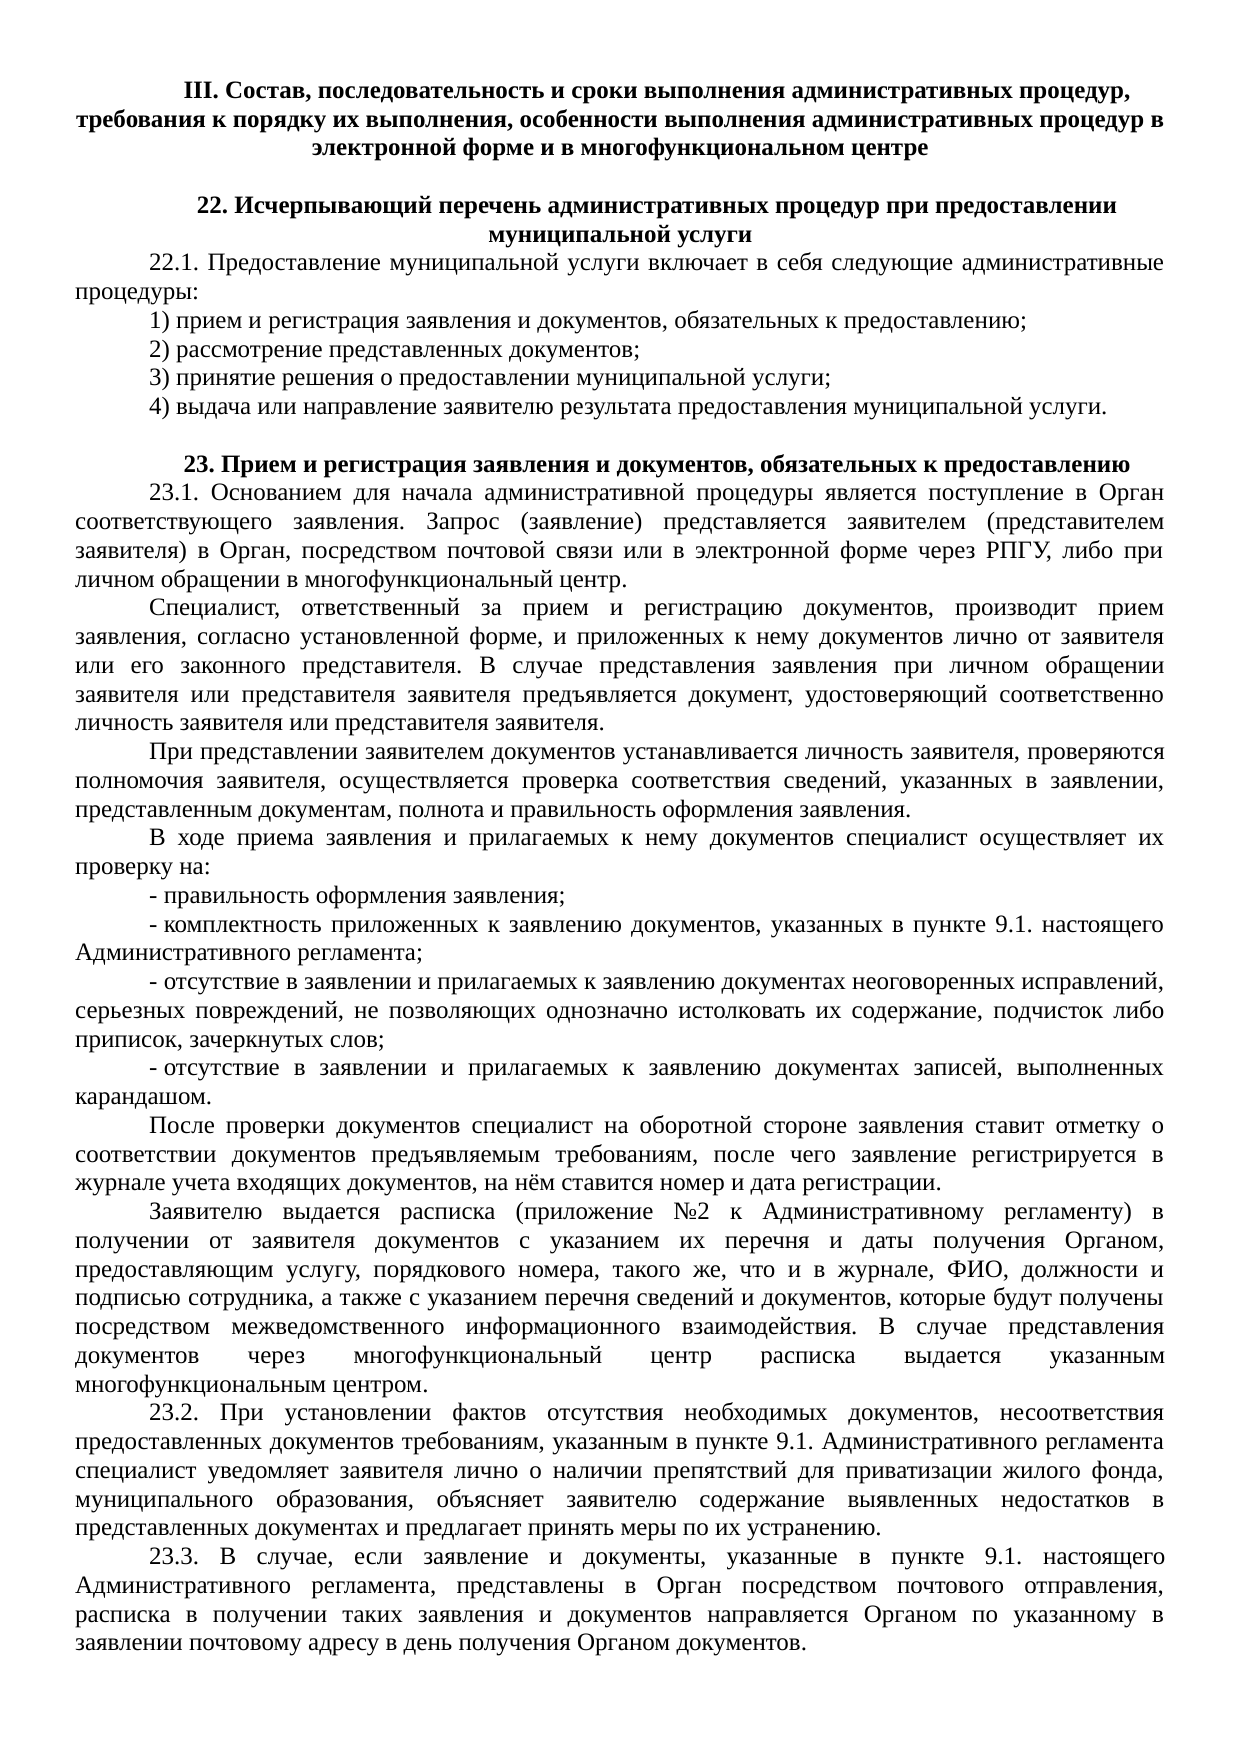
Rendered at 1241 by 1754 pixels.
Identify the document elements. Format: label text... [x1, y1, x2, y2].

text - отсутствие в заявлении и прилагаемых к заявлению документах записей, выполненных карандашом. [75, 1052, 1165, 1110]
text В ходе приема заявления и прилагаемых к нему документов специалист осуществляет их проверку на: [75, 822, 1165, 880]
text 3) принятие решения о предоставлении муниципальной услуги; [75, 362, 1165, 391]
text 23.1. Основанием для начала административной процедуры является поступление в Орган соответствующего заявления. Запрос (заявление) представляется заявителем (представителем заявителя) в Орган, посредством почтовой связи или в электронной форме через РПГУ, либо при личном обращении в многофункциональный центр. [75, 477, 1165, 592]
text При представлении заявителем документов устанавливается личность заявителя, проверяются полномочия заявителя, осуществляется проверка соответствия сведений, указанных в заявлении, представленным документам, полнота и правильность оформления заявления. [75, 736, 1165, 822]
text 23.3. В случае, если заявление и документы, указанные в пункте 9.1. настоящего Административного регламента, представлены в Орган посредством почтового отправления, расписка в получении таких заявления и документов направляется Органом по указанному в заявлении почтовому адресу в день получения Органом документов. [75, 1541, 1165, 1656]
text 1) прием и регистрация заявления и документов, обязательных к предоставлению; [75, 305, 1165, 334]
text После проверки документов специалист на оборотной стороне заявления ставит отметку о соответствии документов предъявляемым требованиям, после чего заявление регистрируется в журнале учета входящих документов, на нём ставится номер и дата регистрации. [75, 1110, 1165, 1196]
text Заявителю выдается расписка (приложение №2 к Административному регламенту) в получении от заявителя документов с указанием их перечня и даты получения Органом, предоставляющим услугу, порядкового номера, такого же, что и в журнале, ФИО, должности и подписью сотрудника, а также с указанием перечня сведений и документов, которые будут получены посредством межведомственного информационного взаимодействия. В случае представления документов через многофункциональный центр расписка выдается указанным многофункциональным центром. [75, 1196, 1165, 1397]
text - отсутствие в заявлении и прилагаемых к заявлению документах неоговоренных исправлений, серьезных повреждений, не позволяющих однозначно истолковать их содержание, подчисток либо приписок, зачеркнутых слов; [75, 966, 1165, 1052]
text 23.2. При установлении фактов отсутствия необходимых документов, несоответствия предоставленных документов требованиям, указанным в пункте 9.1. Административного регламента специалист уведомляет заявителя лично о наличии препятствий для приватизации жилого фонда, муниципального образования, объясняет заявителю содержание выявленных недостатков в представленных документах и предлагает принять меры по их устранению. [75, 1397, 1165, 1541]
text Специалист, ответственный за прием и регистрацию документов, производит прием заявления, согласно установленной форме, и приложенных к нему документов лично от заявителя или его законного представителя. В случае представления заявления при личном обращении заявителя или представителя заявителя предъявляется документ, удостоверяющий соответственно личность заявителя или представителя заявителя. [75, 592, 1165, 736]
text 22. Исчерпывающий перечень административных процедур при предоставлении муниципальной услуги [75, 190, 1165, 247]
text - правильность оформления заявления; [75, 880, 1165, 909]
text - комплектность приложенных к заявлению документов, указанных в пункте 9.1. настоящего Административного регламента; [75, 909, 1165, 966]
text III. Состав, последовательность и сроки выполнения административных процедур, требования к порядку их выполнения, особенности выполнения административных процедур в электронной форме и в многофункциональном центре [75, 75, 1165, 161]
text 23. Прием и регистрация заявления и документов, обязательных к предоставлению [75, 449, 1165, 477]
text 2) рассмотрение представленных документов; [75, 334, 1165, 362]
text 4) выдача или направление заявителю результата предоставления муниципальной услуги. [75, 391, 1165, 420]
text 22.1. Предоставление муниципальной услуги включает в себя следующие административные процедуры: [75, 247, 1165, 305]
